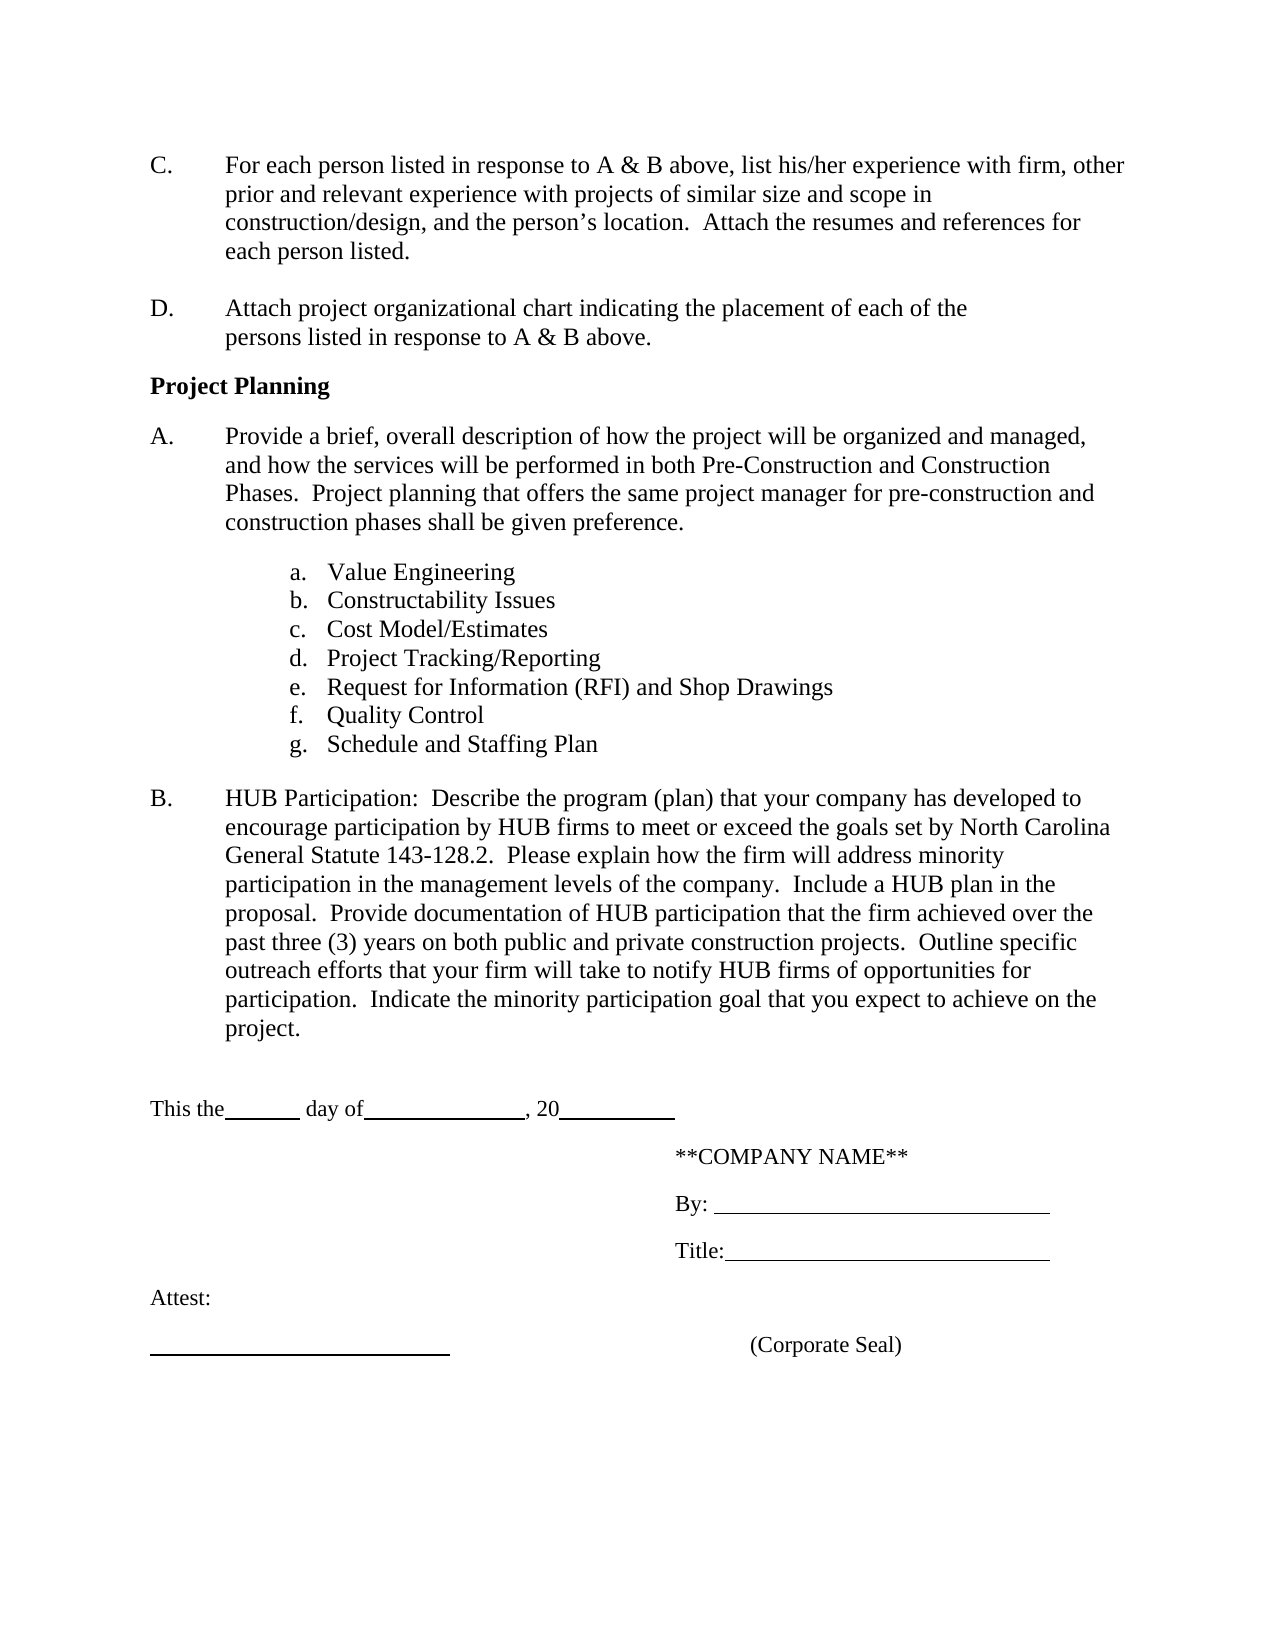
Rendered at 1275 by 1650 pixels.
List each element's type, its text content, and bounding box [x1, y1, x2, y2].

list Value Engineering [289, 557, 1125, 586]
text (Corporate Seal) [150, 1331, 1125, 1358]
text By: [150, 1190, 1125, 1216]
text persons listed in response to A & B above. [187, 322, 1125, 351]
list Request for Information (RFI) and Shop Drawings [289, 672, 1125, 701]
list Attach project organizational chart indicating the placement of each of the [150, 293, 1125, 322]
list Cost Model/Estimates [289, 614, 1125, 643]
text Title: [150, 1237, 1125, 1263]
list Provide a brief, overall description of how the project will be organized and managed, and how the services will be performed in both Pre-Construction and Construction Phases. Project planning that offers the same project manager for pre-construction and construction phases shall be given preference. [150, 421, 1125, 536]
text Project Planning [150, 371, 1125, 400]
list Schedule and Staffing Plan [289, 729, 1125, 758]
list Constructability Issues [289, 586, 1125, 614]
list HUB Participation: Describe the program (plan) that your company has developed to encourage participation by HUB firms to meet or exceed the goals set by North Carolina General Statute 143-128.2. Please explain how the firm will address minority participation in the management levels of the company. Include a HUB plan in the proposal. Provide documentation of HUB participation that the firm achieved over the past three (3) years on both public and private construction projects. Outline specific outreach efforts that your firm will take to notify HUB firms of opportunities for participation. Indicate the minority participation goal that you expect to achieve on the project. [150, 783, 1125, 1042]
text **COMPANY NAME** [150, 1143, 1125, 1169]
list Quality Control [289, 701, 1125, 729]
list Project Tracking/Reporting [289, 643, 1125, 672]
text Attest: [150, 1284, 1125, 1311]
list For each person listed in response to A & B above, list his/her experience with firm, other prior and relevant experience with projects of similar size and scope in construction/design, and the person’s location. Attach the resumes and references for each person listed. [150, 150, 1125, 293]
text This the day of , 20 [150, 1096, 1125, 1122]
